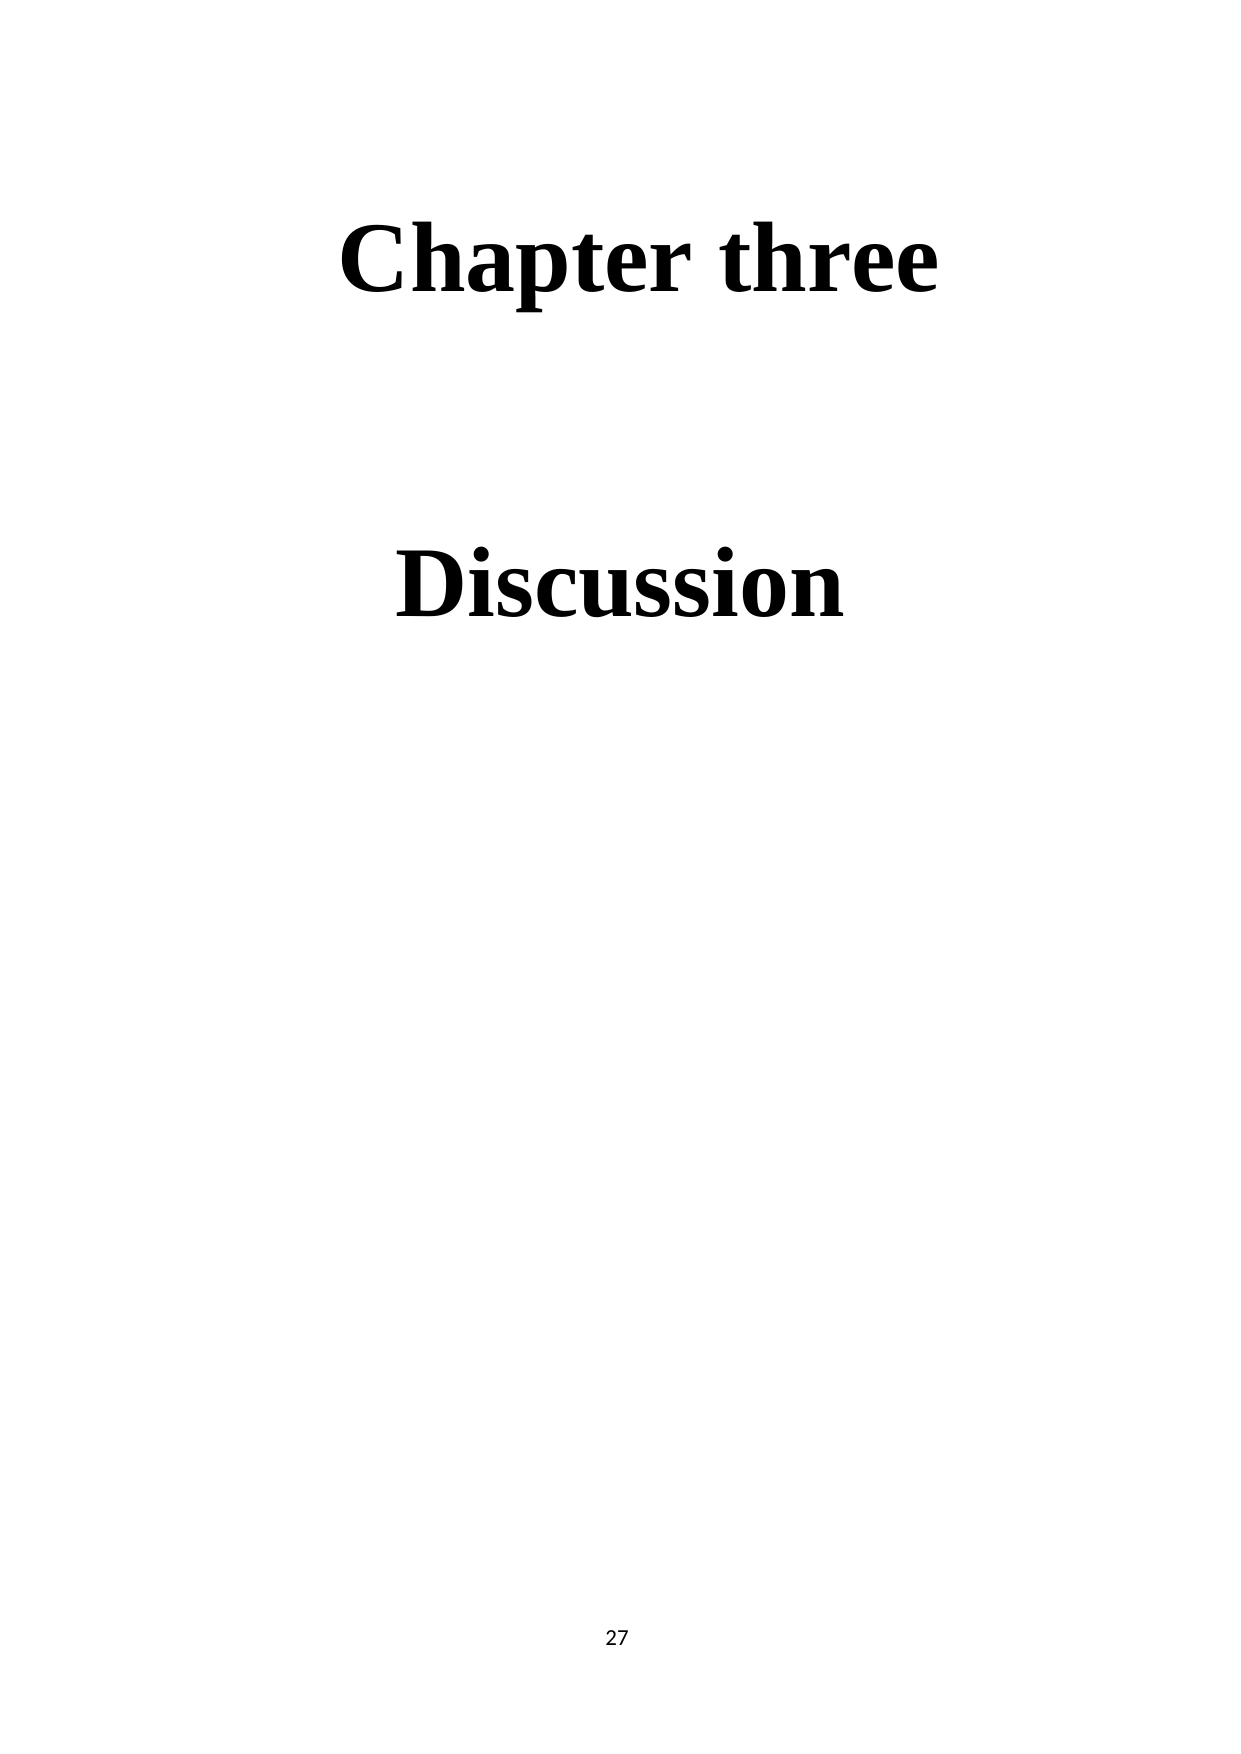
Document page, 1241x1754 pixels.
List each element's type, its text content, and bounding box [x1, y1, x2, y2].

text Chapter three [225, 198, 1053, 313]
text Discussion [187, 523, 1053, 638]
